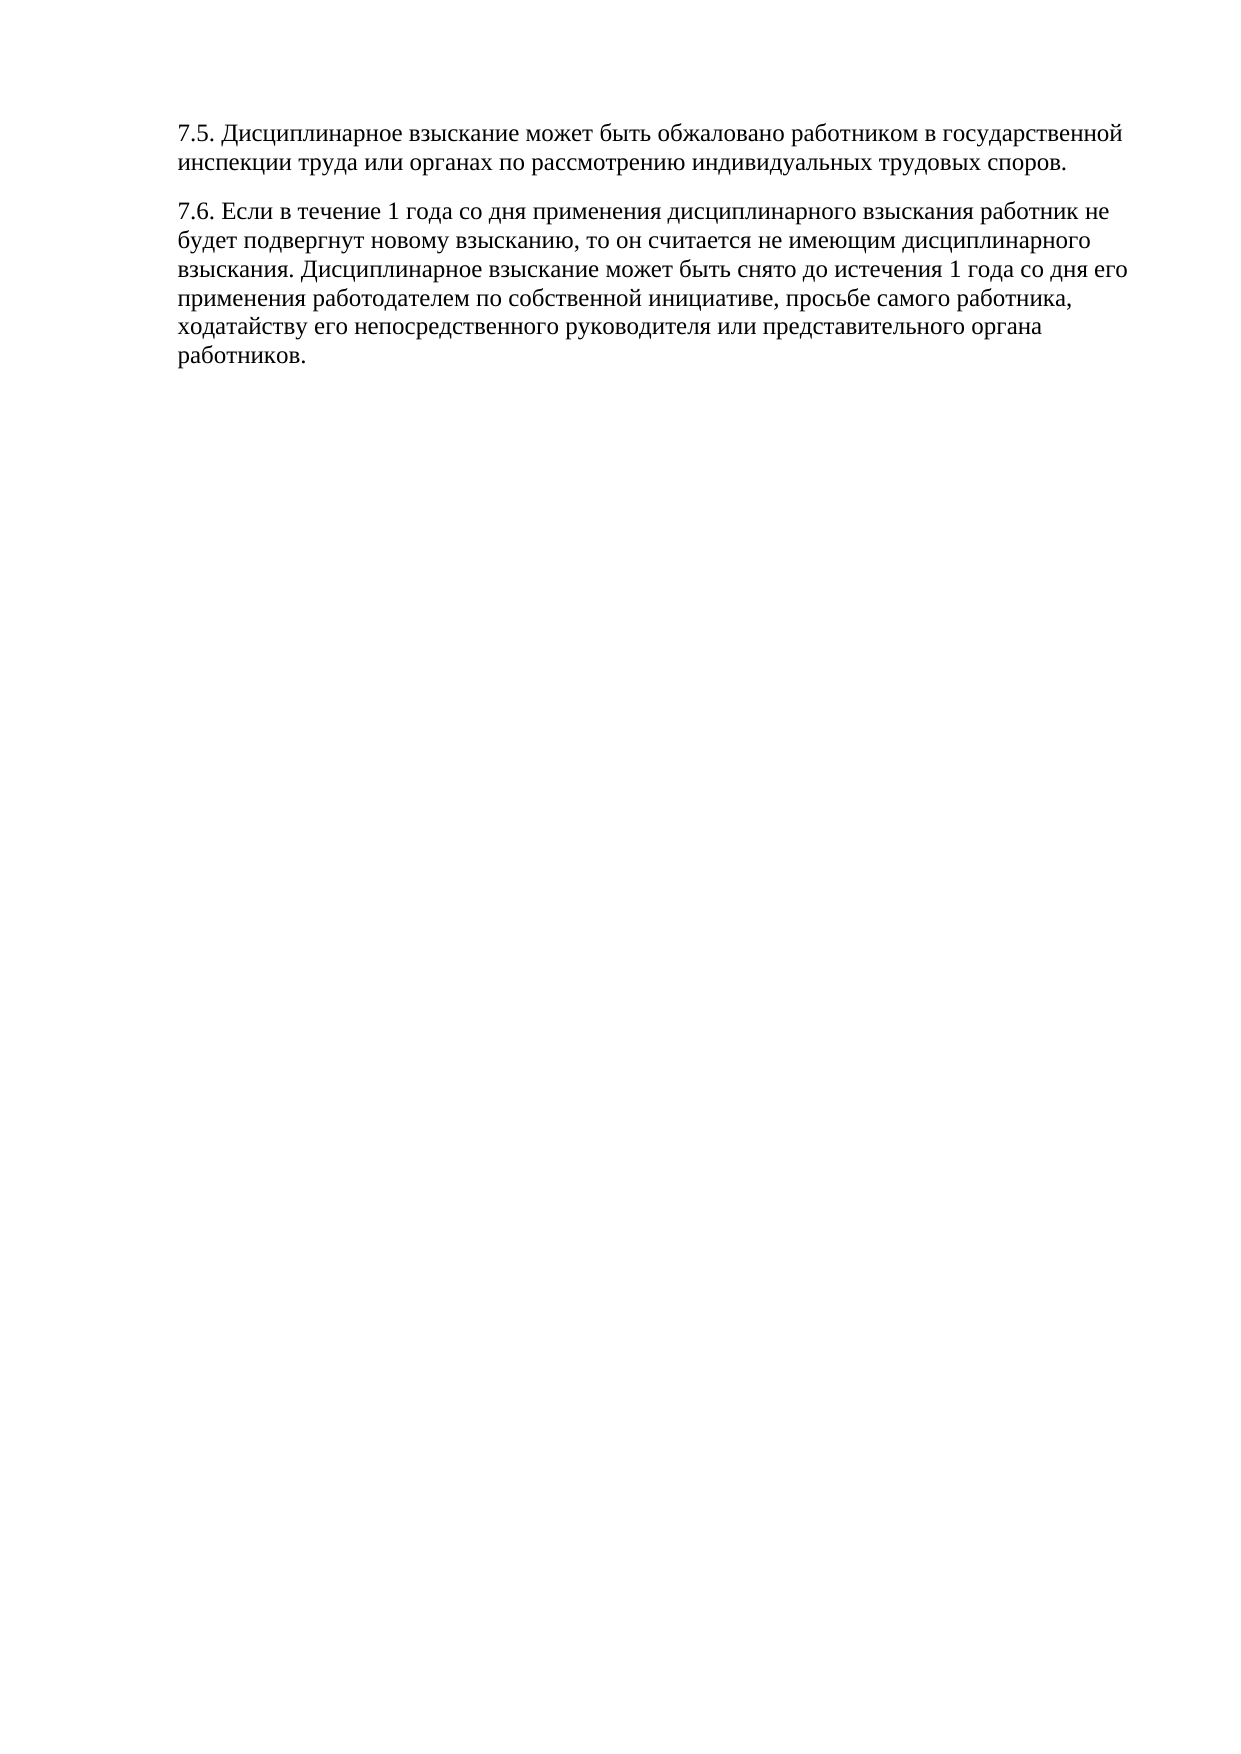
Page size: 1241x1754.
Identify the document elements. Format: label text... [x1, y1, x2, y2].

text 7.6. Если в течение 1 года со дня применения дисциплинарного взыскания работник не будет подвергнут новому взысканию, то он считается не имеющим дисциплинарного взыскания. Дисциплинарное взыскание может быть снято до истечения 1 года со дня его применения работодателем по собственной инициативе, просьбе самого работника, ходатайству его непосредственного руководителя или представительного органа работников. [177, 196, 1152, 369]
text 7.5. Дисциплинарное взыскание может быть обжаловано работником в государственной инспекции труда или органах по рассмотрению индивидуальных трудовых споров. [177, 118, 1152, 176]
